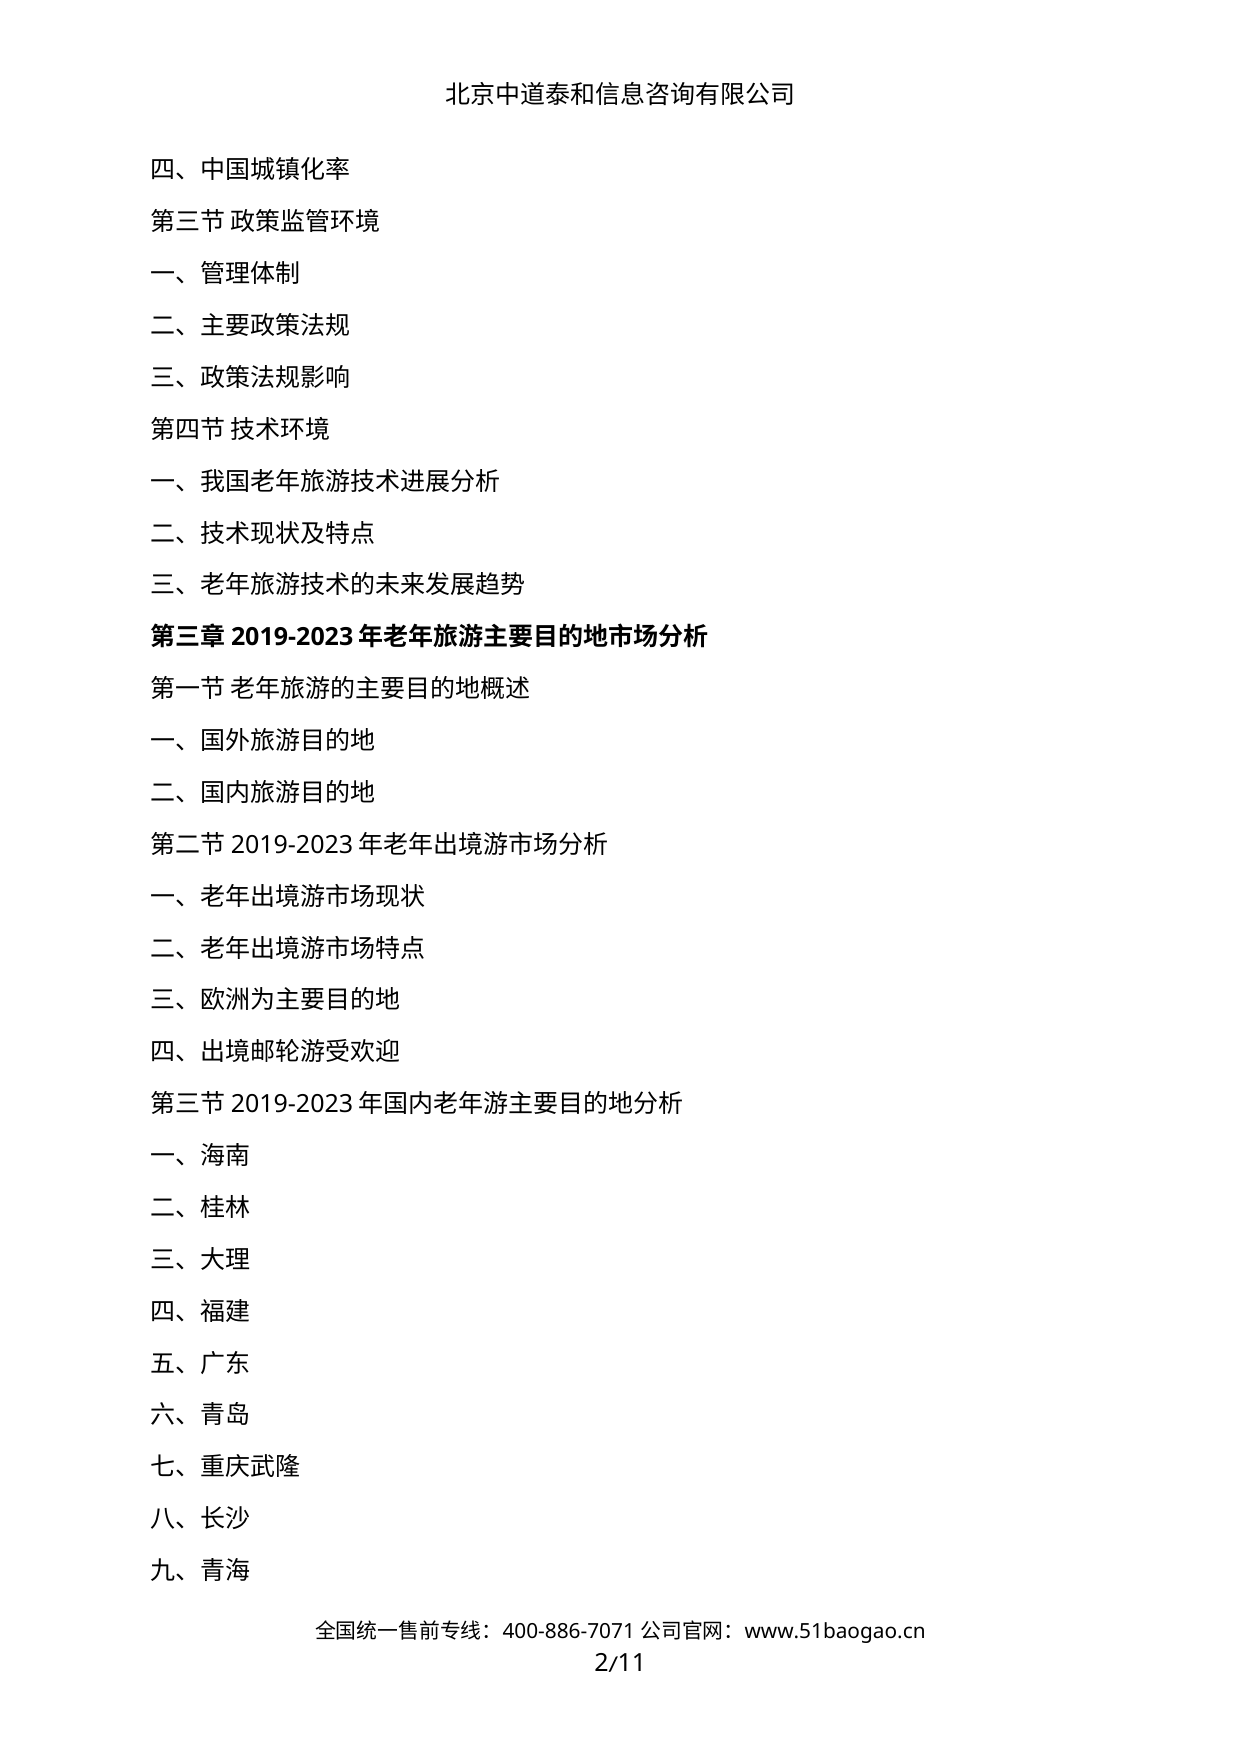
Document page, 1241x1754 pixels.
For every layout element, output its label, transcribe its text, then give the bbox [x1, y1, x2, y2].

text 三、政策法规影响 [150, 357, 1090, 394]
text 六、青岛 [150, 1395, 1090, 1431]
text 九、青海 [150, 1551, 1090, 1587]
text 二、技术现状及特点 [150, 513, 1090, 549]
text 三、老年旅游技术的未来发展趋势 [150, 565, 1090, 601]
text 三、欧洲为主要目的地 [150, 980, 1090, 1016]
text 八、长沙 [150, 1499, 1090, 1535]
text 第二节 2019-2023年老年出境游市场分析 [150, 824, 1090, 861]
text 第四节 技术环境 [150, 409, 1090, 446]
text 第三节 政策监管环境 [150, 202, 1090, 238]
text 第三节 2019-2023年国内老年游主要目的地分析 [150, 1084, 1090, 1120]
text 二、桂林 [150, 1187, 1090, 1224]
text 四、中国城镇化率 [150, 150, 1090, 186]
text 第三章 2019-2023年老年旅游主要目的地市场分析 [150, 617, 1090, 653]
text 二、国内旅游目的地 [150, 772, 1090, 809]
text 一、我国老年旅游技术进展分析 [150, 461, 1090, 497]
text 四、福建 [150, 1291, 1090, 1327]
text 一、管理体制 [150, 254, 1090, 290]
text 五、广东 [150, 1343, 1090, 1379]
text 一、海南 [150, 1136, 1090, 1172]
text 二、老年出境游市场特点 [150, 928, 1090, 964]
text 一、老年出境游市场现状 [150, 876, 1090, 912]
text 四、出境邮轮游受欢迎 [150, 1032, 1090, 1068]
text 第一节 老年旅游的主要目的地概述 [150, 669, 1090, 705]
text 三、大理 [150, 1239, 1090, 1276]
text 一、国外旅游目的地 [150, 721, 1090, 757]
text 七、重庆武隆 [150, 1447, 1090, 1483]
text 二、主要政策法规 [150, 306, 1090, 342]
